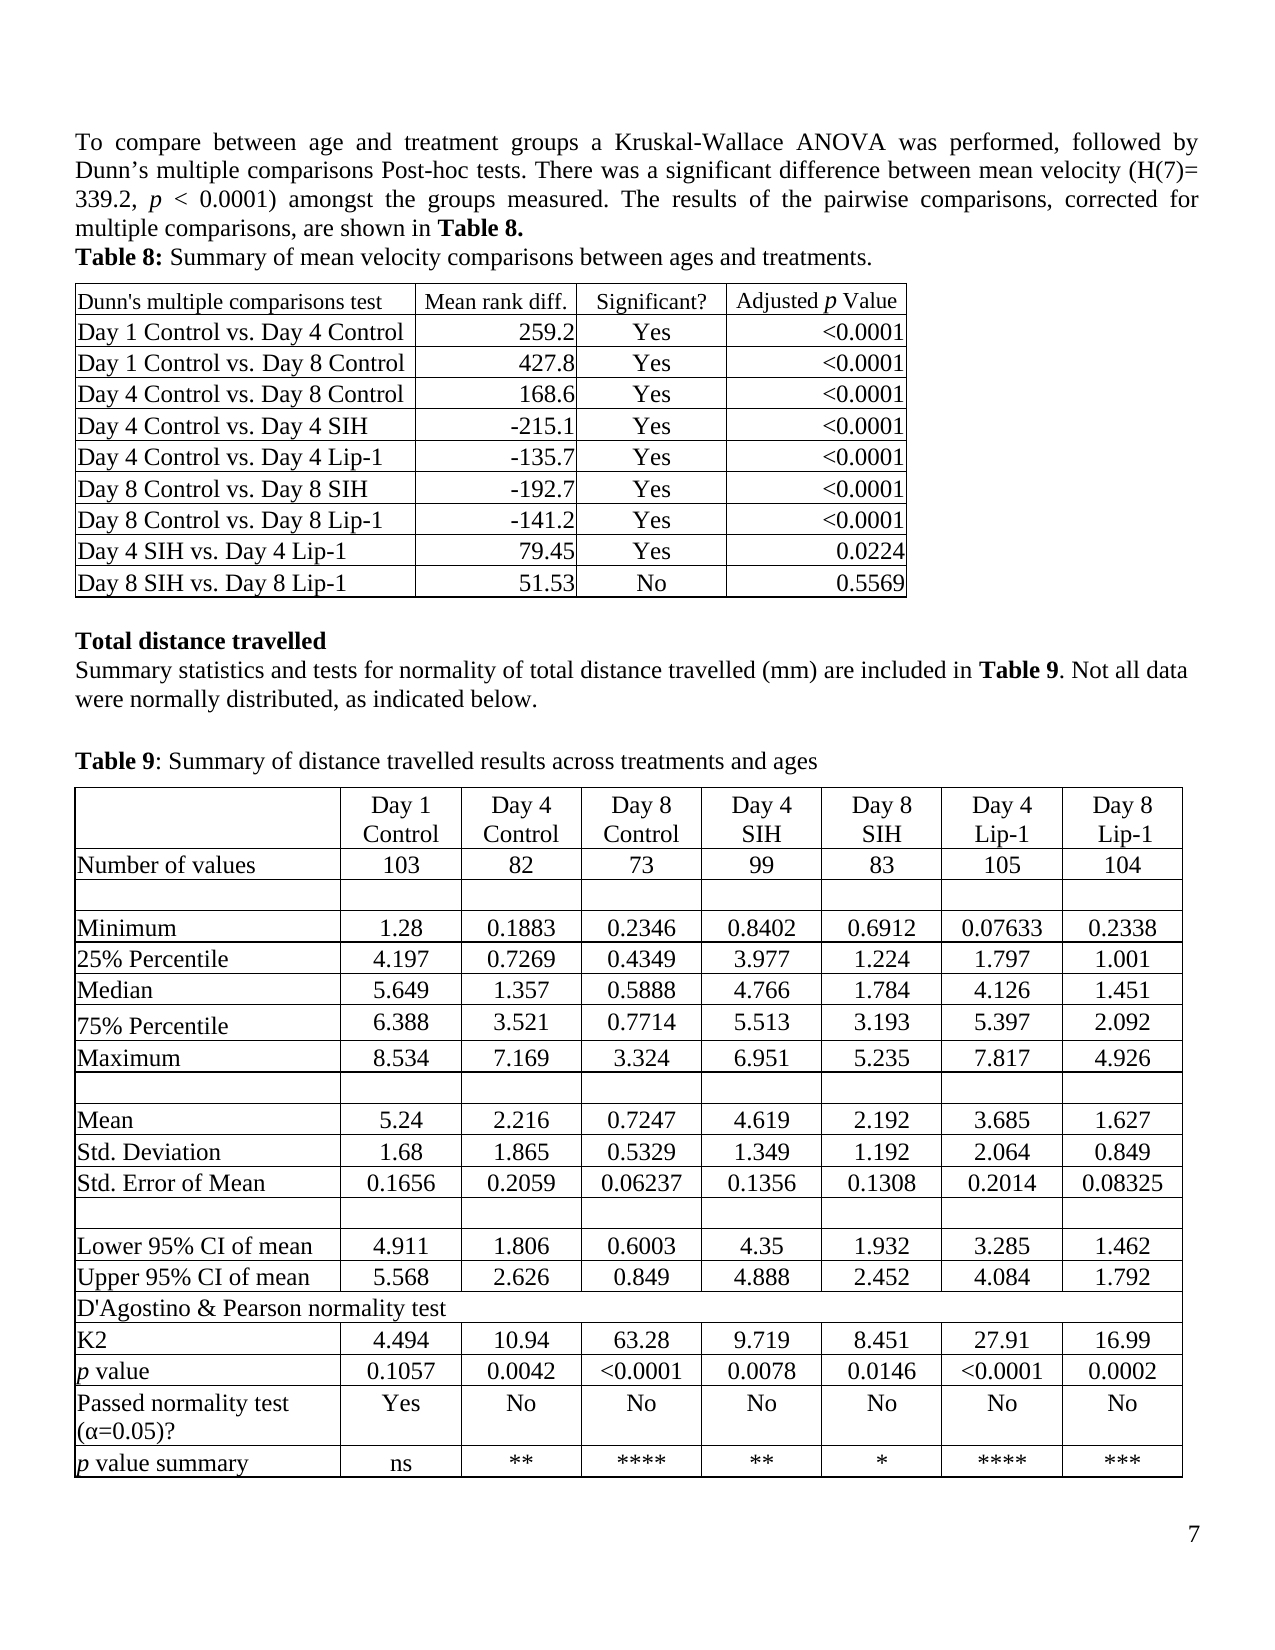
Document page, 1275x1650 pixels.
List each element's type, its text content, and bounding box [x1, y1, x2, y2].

table_cell 1.68 [341, 1135, 461, 1166]
table_cell 73 [582, 849, 701, 879]
table_cell 1.192 [822, 1135, 941, 1166]
table_cell Minimum [76, 911, 340, 941]
table_cell 0.2014 [942, 1167, 1062, 1197]
table_cell **** [582, 1446, 701, 1476]
table_cell <0.0001 [727, 315, 906, 346]
table_cell 8.451 [822, 1323, 941, 1354]
table_cell 1.784 [822, 974, 941, 1004]
table_cell 0.1656 [341, 1167, 461, 1197]
text Table 8: Summary of mean velocity comparisons between ages and treatments. [75, 242, 1200, 270]
table_cell Day 4 Control vs. Day 4 SIH [76, 409, 415, 440]
table_cell Day 8 Control vs. Day 8 Lip-1 [76, 504, 415, 534]
table_cell Day 8 SIH vs. Day 8 Lip-1 [76, 566, 415, 596]
table_cell No [822, 1386, 941, 1445]
table_cell 6.388 [341, 1005, 461, 1040]
table_cell <0.0001 [727, 378, 906, 408]
table_cell 3.285 [942, 1229, 1062, 1259]
table_cell 1.001 [1063, 943, 1182, 973]
table_cell 79.45 [416, 535, 576, 565]
table_cell 9.719 [702, 1323, 821, 1354]
table_cell 4.766 [702, 974, 821, 1004]
table_cell Day 8 Control vs. Day 8 SIH [76, 472, 415, 502]
table_cell 4.926 [1063, 1041, 1182, 1071]
table_cell Yes [577, 347, 726, 377]
table_cell 4.084 [942, 1261, 1062, 1291]
table_cell [582, 880, 701, 910]
table_cell 5.24 [341, 1104, 461, 1134]
table_cell Yes [577, 535, 726, 565]
table_cell 3.193 [822, 1005, 941, 1040]
table_cell 0.6003 [582, 1229, 701, 1259]
table_cell 0.0078 [702, 1355, 821, 1385]
table_cell 0.0042 [462, 1355, 581, 1385]
table_cell ** [462, 1446, 581, 1476]
table_cell 83 [822, 849, 941, 879]
table_cell 104 [1063, 849, 1182, 879]
table_cell -141.2 [416, 504, 576, 534]
table_cell [702, 880, 821, 910]
table_cell [1063, 1073, 1182, 1103]
table_cell [341, 880, 461, 910]
table_cell p value [76, 1355, 340, 1385]
table_cell 5.649 [341, 974, 461, 1004]
table_cell 10.94 [462, 1323, 581, 1354]
text To compare between age and treatment groups a Kruskal-Wallace ANOVA was performed, followed by Dunn’s multiple comparisons Post-hoc tests. There was a significant difference between mean velocity (H(7)= 339.2, p < 0.0001) amongst the groups measured. The results of the pairwise comparisons, corrected for multiple comparisons, are shown in Table 8. [75, 127, 1200, 242]
table_cell 427.8 [416, 347, 576, 377]
table_header Significant? [577, 284, 726, 314]
table_header Adjusted p Value [727, 284, 906, 314]
table_cell -135.7 [416, 441, 576, 471]
table_header Day 1 Control [341, 788, 461, 847]
table_cell 0.1057 [341, 1355, 461, 1385]
table_cell Day 4 Control vs. Day 4 Lip-1 [76, 441, 415, 471]
table_cell 1.932 [822, 1229, 941, 1259]
table_cell Maximum [76, 1041, 340, 1071]
table_cell Mean [76, 1104, 340, 1134]
table_cell 0.0224 [727, 535, 906, 565]
table_cell 1.224 [822, 943, 941, 973]
table_cell 5.235 [822, 1041, 941, 1071]
table_cell 1.792 [1063, 1261, 1182, 1291]
table_cell Yes [577, 378, 726, 408]
table_cell Passed normality test (α=0.05)? [76, 1386, 340, 1445]
table_cell No [462, 1386, 581, 1445]
table_cell Day 1 Control vs. Day 8 Control [76, 347, 415, 377]
table_cell [341, 1198, 461, 1228]
table_cell 0.5888 [582, 974, 701, 1004]
table_header Day 4 Control [462, 788, 581, 847]
table_cell [822, 880, 941, 910]
table_cell 3.977 [702, 943, 821, 973]
table_cell 1.627 [1063, 1104, 1182, 1134]
table_cell 1.462 [1063, 1229, 1182, 1259]
table_cell [76, 880, 340, 910]
table_cell 1.451 [1063, 974, 1182, 1004]
table_cell 2.216 [462, 1104, 581, 1134]
table_header Day 8 SIH [822, 788, 941, 847]
table_cell 0.07633 [942, 911, 1062, 941]
table_cell 1.797 [942, 943, 1062, 973]
table_cell 105 [942, 849, 1062, 879]
table_cell 0.4349 [582, 943, 701, 973]
table_cell ns [341, 1446, 461, 1476]
table_cell p value summary [76, 1446, 340, 1476]
table_cell 6.951 [702, 1041, 821, 1071]
table_cell 0.0146 [822, 1355, 941, 1385]
table_cell 0.7247 [582, 1104, 701, 1134]
text Total distance travelled [75, 626, 1200, 655]
table_cell -192.7 [416, 472, 576, 502]
table_cell ** [702, 1446, 821, 1476]
table_cell 3.685 [942, 1104, 1062, 1134]
table_header Day 8 Lip-1 [1063, 788, 1182, 847]
table_cell [942, 1198, 1062, 1228]
table_cell [76, 1073, 340, 1103]
table_cell **** [942, 1446, 1062, 1476]
table_cell *** [1063, 1446, 1182, 1476]
table_cell 4.126 [942, 974, 1062, 1004]
table_cell Yes [577, 409, 726, 440]
table_cell <0.0001 [727, 504, 906, 534]
table_cell 0.7269 [462, 943, 581, 973]
table_cell [942, 880, 1062, 910]
table_cell [1063, 1198, 1182, 1228]
table_cell 0.8402 [702, 911, 821, 941]
table_cell 27.91 [942, 1323, 1062, 1354]
table_cell D'Agostino & Pearson normality test [76, 1292, 1182, 1322]
table_header Day 4 SIH [702, 788, 821, 847]
table_cell 2.092 [1063, 1005, 1182, 1040]
table_cell No [702, 1386, 821, 1445]
table_cell 0.2059 [462, 1167, 581, 1197]
table_cell 0.7714 [582, 1005, 701, 1040]
table_cell 1.357 [462, 974, 581, 1004]
table_cell [462, 1073, 581, 1103]
table_cell <0.0001 [942, 1355, 1062, 1385]
table_cell K2 [76, 1323, 340, 1354]
table_cell Day 4 SIH vs. Day 4 Lip-1 [76, 535, 415, 565]
table_cell No [582, 1386, 701, 1445]
table_cell Lower 95% CI of mean [76, 1229, 340, 1259]
table_cell 16.99 [1063, 1323, 1182, 1354]
table_cell 4.619 [702, 1104, 821, 1134]
table_cell Yes [577, 315, 726, 346]
table_cell 0.2346 [582, 911, 701, 941]
table_cell Number of values [76, 849, 340, 879]
table_cell [822, 1198, 941, 1228]
table_cell 25% Percentile [76, 943, 340, 973]
table_cell 82 [462, 849, 581, 879]
table_cell Std. Error of Mean [76, 1167, 340, 1197]
table_cell 1.865 [462, 1135, 581, 1166]
table_cell Yes [577, 472, 726, 502]
table_cell 4.197 [341, 943, 461, 973]
table_cell 7.169 [462, 1041, 581, 1071]
table_cell 0.849 [582, 1261, 701, 1291]
table_header Day 4 Lip-1 [942, 788, 1062, 847]
table_header [76, 788, 340, 847]
table_cell 0.2338 [1063, 911, 1182, 941]
table_cell 0.849 [1063, 1135, 1182, 1166]
table_cell 5.513 [702, 1005, 821, 1040]
table_cell Day 1 Control vs. Day 4 Control [76, 315, 415, 346]
table_cell Median [76, 974, 340, 1004]
table_cell [942, 1073, 1062, 1103]
table_cell 0.08325 [1063, 1167, 1182, 1197]
table_cell No [577, 566, 726, 596]
table_cell Upper 95% CI of mean [76, 1261, 340, 1291]
table_cell 5.568 [341, 1261, 461, 1291]
table_cell 51.53 [416, 566, 576, 596]
table_cell <0.0001 [727, 472, 906, 502]
table_cell -215.1 [416, 409, 576, 440]
table_cell [341, 1073, 461, 1103]
table_cell <0.0001 [727, 409, 906, 440]
table_cell 4.35 [702, 1229, 821, 1259]
table_cell 99 [702, 849, 821, 879]
table_cell 0.5329 [582, 1135, 701, 1166]
table_cell [462, 880, 581, 910]
table_cell Day 4 Control vs. Day 8 Control [76, 378, 415, 408]
table_cell 63.28 [582, 1323, 701, 1354]
table_cell No [1063, 1386, 1182, 1445]
table_cell <0.0001 [727, 347, 906, 377]
text Table 9: Summary of distance travelled results across treatments and ages [75, 746, 1200, 775]
table_cell Yes [341, 1386, 461, 1445]
table_cell <0.0001 [727, 441, 906, 471]
table_cell * [822, 1446, 941, 1476]
table_cell 2.192 [822, 1104, 941, 1134]
table_cell 4.888 [702, 1261, 821, 1291]
table_cell No [942, 1386, 1062, 1445]
table_cell 4.494 [341, 1323, 461, 1354]
table_cell [822, 1073, 941, 1103]
table_header Day 8 Control [582, 788, 701, 847]
table_cell 4.911 [341, 1229, 461, 1259]
table_header Mean rank diff. [416, 284, 576, 314]
table_cell 3.324 [582, 1041, 701, 1071]
table_cell 0.5569 [727, 566, 906, 596]
table_cell Std. Deviation [76, 1135, 340, 1166]
table_cell 5.397 [942, 1005, 1062, 1040]
table_cell 0.6912 [822, 911, 941, 941]
table_cell Yes [577, 504, 726, 534]
table_cell 168.6 [416, 378, 576, 408]
table_cell 8.534 [341, 1041, 461, 1071]
table_cell [702, 1198, 821, 1228]
table_header Dunn's multiple comparisons test [76, 284, 415, 314]
table_cell 2.626 [462, 1261, 581, 1291]
table_cell [1063, 880, 1182, 910]
table_cell 2.452 [822, 1261, 941, 1291]
table_cell 0.1883 [462, 911, 581, 941]
table_cell 1.349 [702, 1135, 821, 1166]
table_cell 1.806 [462, 1229, 581, 1259]
table_cell [76, 1198, 340, 1228]
text Summary statistics and tests for normality of total distance travelled (mm) are included in Table 9. Not all data were normally distributed, as indicated below. [75, 655, 1200, 712]
table_cell <0.0001 [582, 1355, 701, 1385]
table_cell Yes [577, 441, 726, 471]
table_cell 3.521 [462, 1005, 581, 1040]
table_cell 7.817 [942, 1041, 1062, 1071]
table_cell [462, 1198, 581, 1228]
table_cell 103 [341, 849, 461, 879]
table_cell [582, 1073, 701, 1103]
table_cell [702, 1073, 821, 1103]
table_cell 0.1308 [822, 1167, 941, 1197]
table_cell [582, 1198, 701, 1228]
table_cell 2.064 [942, 1135, 1062, 1166]
table_cell 75% Percentile [76, 1005, 340, 1040]
table_cell 0.1356 [702, 1167, 821, 1197]
table_cell 0.0002 [1063, 1355, 1182, 1385]
table_cell 259.2 [416, 315, 576, 346]
table_cell 1.28 [341, 911, 461, 941]
table_cell 0.06237 [582, 1167, 701, 1197]
